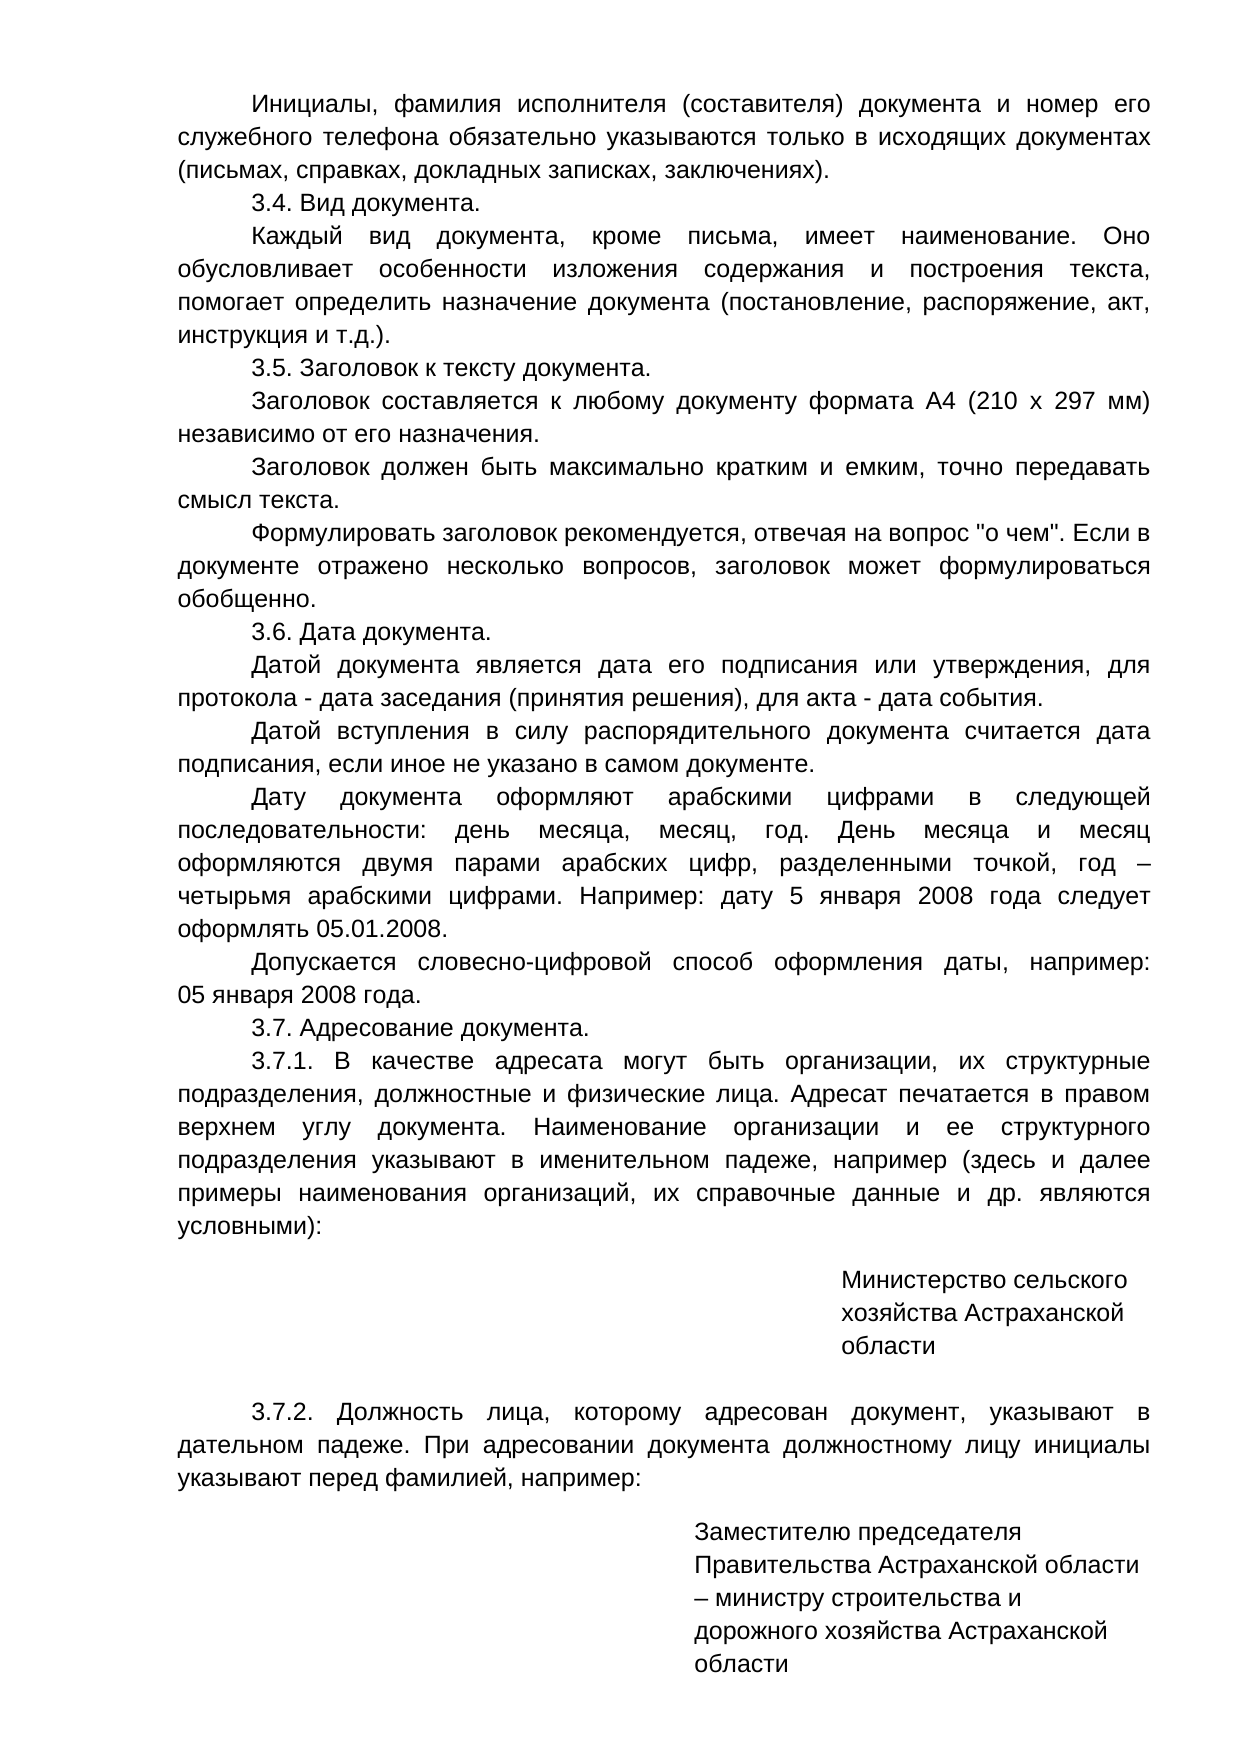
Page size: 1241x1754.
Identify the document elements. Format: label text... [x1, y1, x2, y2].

text Допускается словесно-цифровой способ оформления даты, например: 05 января 2008 года. [177, 947, 1152, 1009]
text 3.7.1. В качестве адресата могут быть организации, их структурные подразделения, должностные и физические лица. Адресат печатается в правом верхнем углу документа. Наименование организации и ее структурного подразделения указывают в именительном падеже, например (здесь и далее примеры наименования организаций, их справочные данные и др. являются условными): [177, 1046, 1152, 1240]
text области [841, 1331, 1152, 1360]
text 3.7. Адресование документа. [177, 1013, 1152, 1042]
text Формулировать заголовок рекомендуется, отвечая на вопрос "о чем". Если в документе отражено несколько вопросов, заголовок может формулироваться обобщенно. [177, 518, 1152, 613]
text Датой документа является дата его подписания или утверждения, для протокола - дата заседания (принятия решения), для акта - дата события. [177, 650, 1152, 712]
text Инициалы, фамилия исполнителя (составителя) документа и номер его служебного телефона обязательно указываются только в исходящих документах (письмах, справках, докладных записках, заключениях). [177, 89, 1152, 183]
text 3.7.2. Должность лица, которому адресован документ, указывают в дательном падеже. При адресовании документа должностному лицу инициалы указывают перед фамилией, например: [177, 1397, 1152, 1492]
text 3.5. Заголовок к тексту документа. [177, 353, 1152, 382]
text Дату документа оформляют арабскими цифрами в следующей последовательности: день месяца, месяц, год. День месяца и месяц оформляются двумя парами арабских цифр, разделенными точкой, год – четырьмя арабскими цифрами. Например: дату 5 января 2008 года следует оформлять 05.01.2008. [177, 782, 1152, 943]
text Датой вступления в силу распорядительного документа считается дата подписания, если иное не указано в самом документе. [177, 716, 1152, 778]
text 3.6. Дата документа. [177, 617, 1152, 646]
text 3.4. Вид документа. [177, 188, 1152, 216]
text хозяйства Астраханской [841, 1298, 1152, 1327]
text Заголовок составляется к любому документу формата А4 (210 x 297 мм) независимо от его назначения. [177, 386, 1152, 448]
text Каждый вид документа, кроме письма, имеет наименование. Оно обусловливает особенности изложения содержания и построения текста, помогает определить назначение документа (постановление, распоряжение, акт, инструкция и т.д.). [177, 221, 1152, 348]
text Заголовок должен быть максимально кратким и емким, точно передавать смысл текста. [177, 452, 1152, 514]
text Заместителю председателя Правительства Астраханской области – министру строительства и дорожного хозяйства Астраханской области [694, 1517, 1152, 1678]
text Министерство сельского [841, 1265, 1152, 1294]
